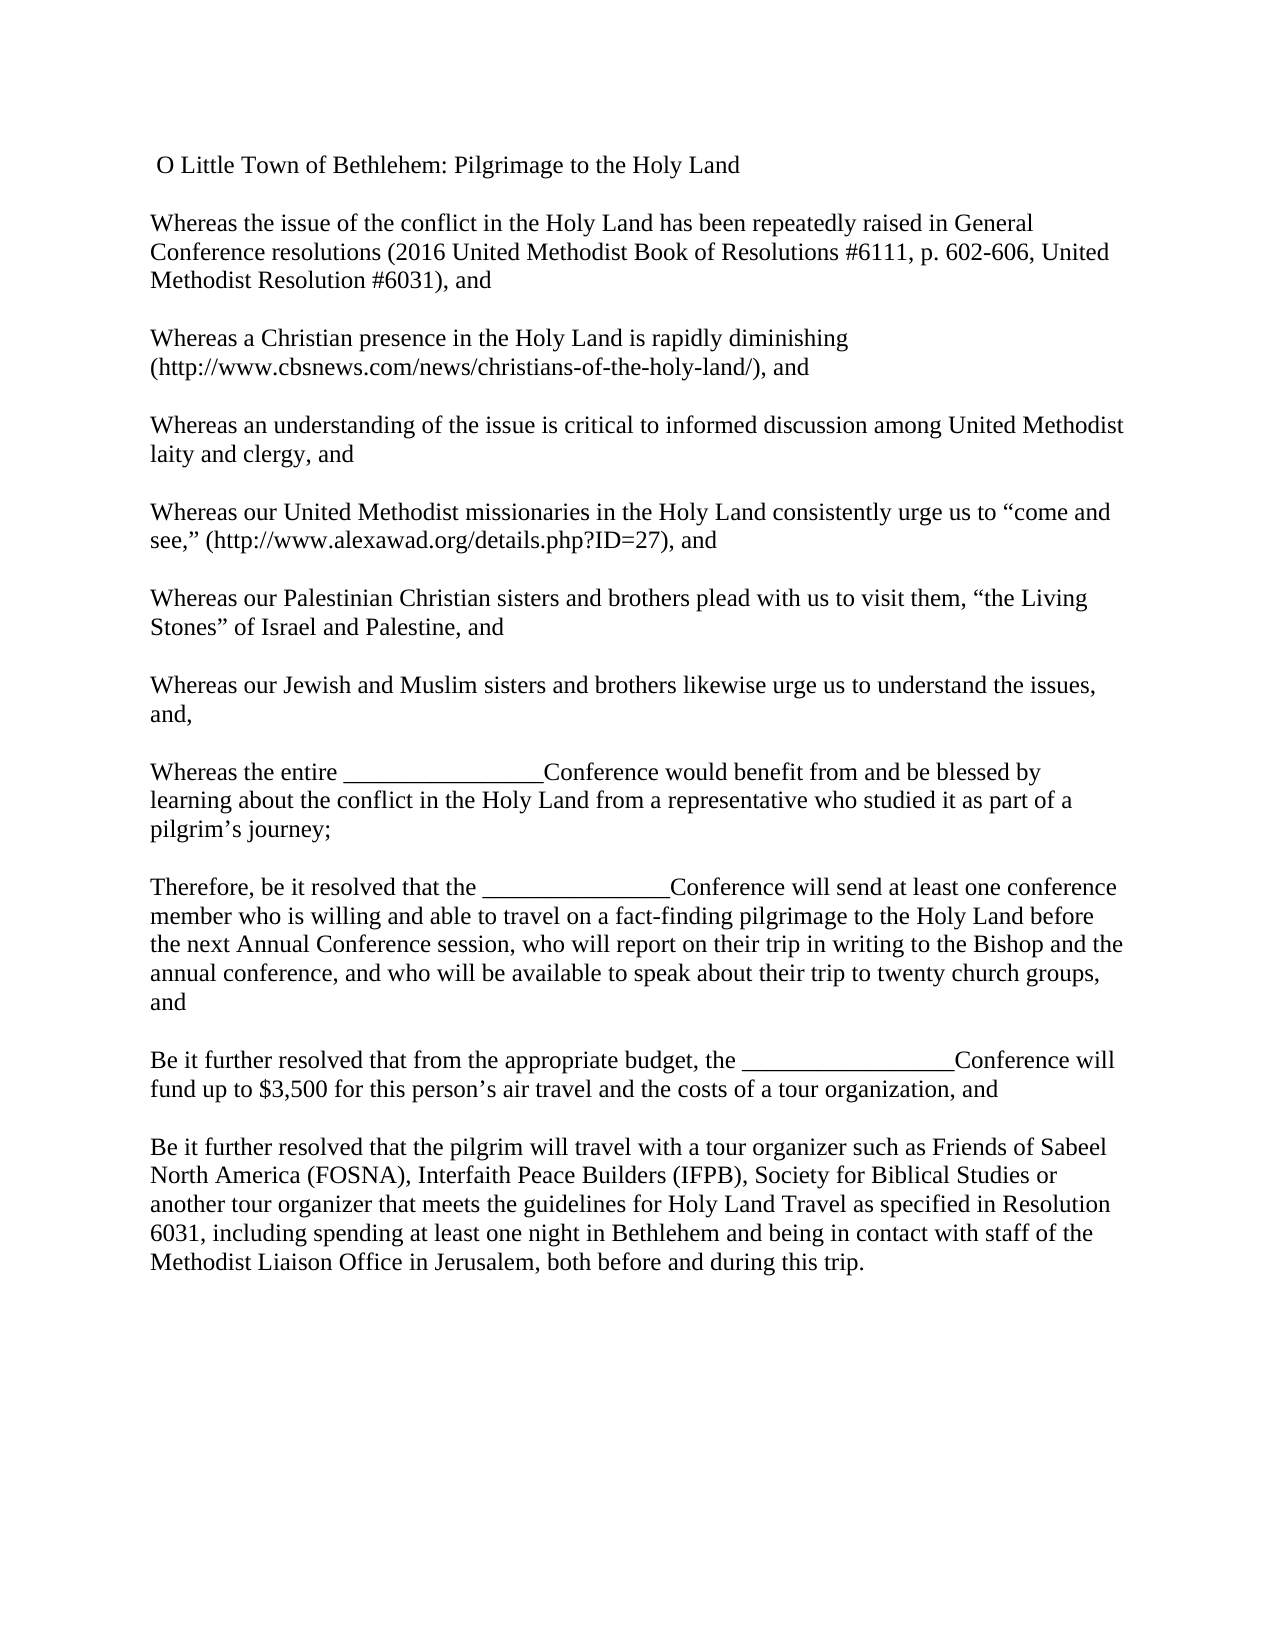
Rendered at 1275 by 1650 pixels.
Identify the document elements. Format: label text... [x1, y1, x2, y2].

text Whereas an understanding of the issue is critical to informed discussion among United Methodist laity and clergy, and [150, 410, 1125, 467]
text Whereas our Jewish and Muslim sisters and brothers likewise urge us to understand the issues, and, [150, 670, 1125, 727]
text Whereas our United Methodist missionaries in the Holy Land consistently urge us to “come and see,” (http://www.alexawad.org/details.php?ID=27), and [150, 497, 1125, 554]
text Be it further resolved that from the appropriate budget, the _________________Conference will fund up to $3,500 for this person’s air travel and the costs of a tour organization, and [150, 1045, 1125, 1102]
text Be it further resolved that the pilgrim will travel with a tour organizer such as Friends of Sabeel North America (FOSNA), Interfaith Peace Builders (IFPB), Society for Biblical Studies or another tour organizer that meets the guidelines for Holy Land Travel as specified in Resolution 6031, including spending at least one night in Bethlehem and being in contact with staff of the Methodist Liaison Office in Jerusalem, both before and during this trip. [150, 1132, 1125, 1275]
text Whereas our Palestinian Christian sisters and brothers plead with us to visit them, “the Living Stones” of Israel and Palestine, and [150, 583, 1125, 641]
text Whereas the entire ________________Conference would benefit from and be blessed by learning about the conflict in the Holy Land from a representative who studied it as part of a pilgrim’s journey; [150, 757, 1125, 843]
text Whereas a Christian presence in the Holy Land is rapidly diminishing (http://www.cbsnews.com/news/christians-of-the-holy-land/), and [150, 323, 1125, 381]
text Whereas the issue of the conflict in the Holy Land has been repeatedly raised in General Conference resolutions (2016 United Methodist Book of Resolutions #6111, p. 602-606, United Methodist Resolution #6031), and [150, 208, 1125, 294]
text Therefore, be it resolved that the _______________Conference will send at least one conference member who is willing and able to travel on a fact-finding pilgrimage to the Holy Land before the next Annual Conference session, who will report on their trip in writing to the Bishop and the annual conference, and who will be available to speak about their trip to twenty church groups, and [150, 872, 1125, 1016]
text O Little Town of Bethlehem: Pilgrimage to the Holy Land [150, 150, 1125, 179]
